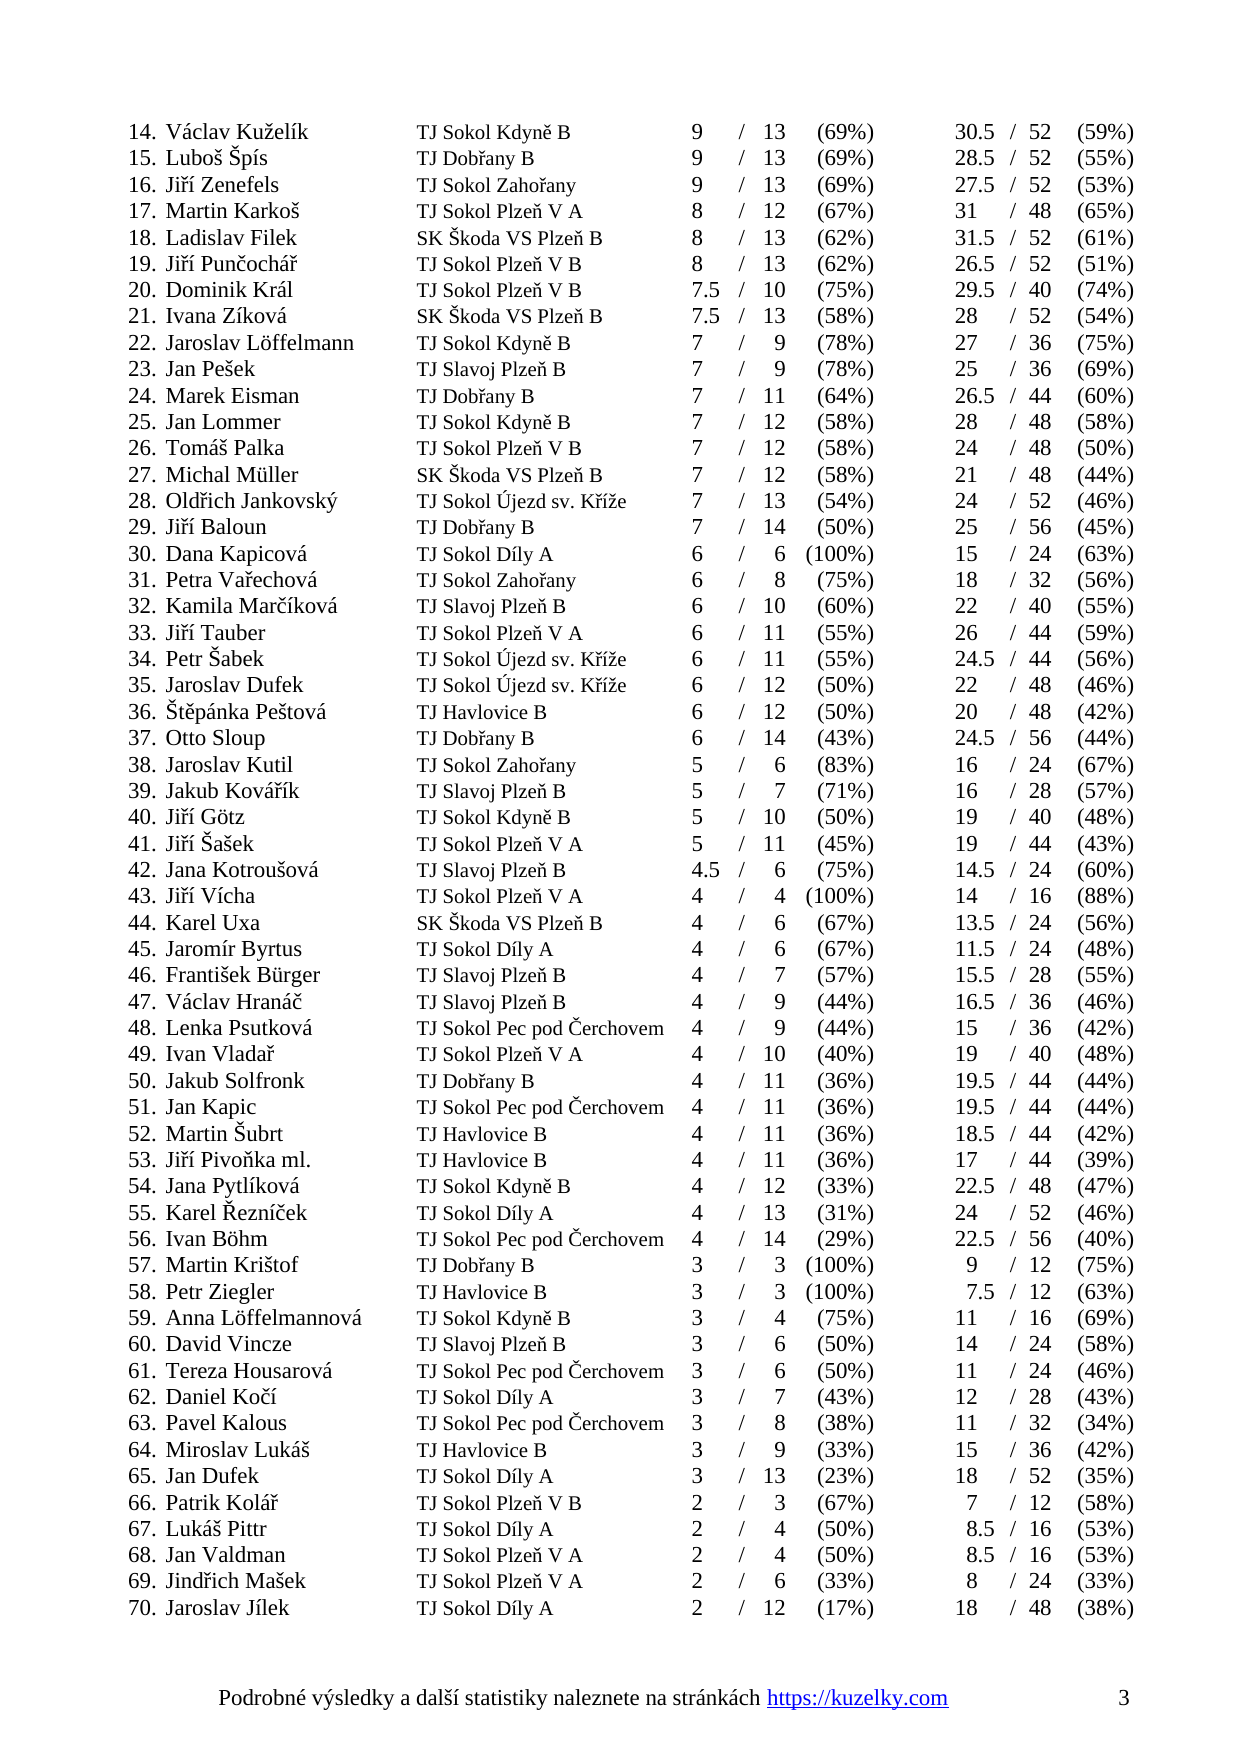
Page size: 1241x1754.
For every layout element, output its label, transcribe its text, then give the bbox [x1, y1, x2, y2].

text 26. Tomáš Palka TJ Sokol Plzeň V B 7 / 12 (58%) 24 / 48 (50%) [106, 434, 1134, 461]
text 40. Jiří Götz TJ Sokol Kdyně B 5 / 10 (50%) 19 / 40 (48%) [106, 803, 1134, 830]
text 58. Petr Ziegler TJ Havlovice B 3 / 3 (100%) 7.5 / 12 (63%) [106, 1278, 1134, 1304]
text 56. Ivan Böhm TJ Sokol Pec pod Čerchovem 4 / 14 (29%) 22.5 / 56 (40%) [106, 1225, 1134, 1251]
text 54. Jana Pytlíková TJ Sokol Kdyně B 4 / 12 (33%) 22.5 / 48 (47%) [106, 1172, 1134, 1199]
text 48. Lenka Psutková TJ Sokol Pec pod Čerchovem 4 / 9 (44%) 15 / 36 (42%) [106, 1014, 1134, 1041]
text 21. Ivana Zíková SK Škoda VS Plzeň B 7.5 / 13 (58%) 28 / 52 (54%) [106, 303, 1134, 329]
text 31. Petra Vařechová TJ Sokol Zahořany 6 / 8 (75%) 18 / 32 (56%) [106, 566, 1134, 592]
text 20. Dominik Král TJ Sokol Plzeň V B 7.5 / 10 (75%) 29.5 / 40 (74%) [106, 276, 1134, 303]
text 45. Jaromír Byrtus TJ Sokol Díly A 4 / 6 (67%) 11.5 / 24 (48%) [106, 935, 1134, 961]
text 47. Václav Hranáč TJ Slavoj Plzeň B 4 / 9 (44%) 16.5 / 36 (46%) [106, 988, 1134, 1014]
text 70. Jaroslav Jílek TJ Sokol Díly A 2 / 12 (17%) 18 / 48 (38%) [106, 1594, 1134, 1620]
text 24. Marek Eisman TJ Dobřany B 7 / 11 (64%) 26.5 / 44 (60%) [106, 382, 1134, 408]
text 68. Jan Valdman TJ Sokol Plzeň V A 2 / 4 (50%) 8.5 / 16 (53%) [106, 1541, 1134, 1568]
text 61. Tereza Housarová TJ Sokol Pec pod Čerchovem 3 / 6 (50%) 11 / 24 (46%) [106, 1357, 1134, 1383]
text 29. Jiří Baloun TJ Dobřany B 7 / 14 (50%) 25 / 56 (45%) [106, 513, 1134, 540]
text 52. Martin Šubrt TJ Havlovice B 4 / 11 (36%) 18.5 / 44 (42%) [106, 1119, 1134, 1146]
text 17. Martin Karkoš TJ Sokol Plzeň V A 8 / 12 (67%) 31 / 48 (65%) [106, 197, 1134, 223]
text 69. Jindřich Mašek TJ Sokol Plzeň V A 2 / 6 (33%) 8 / 24 (33%) [106, 1568, 1134, 1594]
text 16. Jiří Zenefels TJ Sokol Zahořany 9 / 13 (69%) 27.5 / 52 (53%) [106, 171, 1134, 197]
text 42. Jana Kotroušová TJ Slavoj Plzeň B 4.5 / 6 (75%) 14.5 / 24 (60%) [106, 856, 1134, 882]
text 66. Patrik Kolář TJ Sokol Plzeň V B 2 / 3 (67%) 7 / 12 (58%) [106, 1488, 1134, 1515]
text 60. David Vincze TJ Slavoj Plzeň B 3 / 6 (50%) 14 / 24 (58%) [106, 1330, 1134, 1357]
text 23. Jan Pešek TJ Slavoj Plzeň B 7 / 9 (78%) 25 / 36 (69%) [106, 355, 1134, 382]
text 30. Dana Kapicová TJ Sokol Díly A 6 / 6 (100%) 15 / 24 (63%) [106, 540, 1134, 566]
text 39. Jakub Kovářík TJ Slavoj Plzeň B 5 / 7 (71%) 16 / 28 (57%) [106, 777, 1134, 803]
text 38. Jaroslav Kutil TJ Sokol Zahořany 5 / 6 (83%) 16 / 24 (67%) [106, 751, 1134, 777]
text 28. Oldřich Jankovský TJ Sokol Újezd sv. Kříže 7 / 13 (54%) 24 / 52 (46%) [106, 487, 1134, 513]
text 41. Jiří Šašek TJ Sokol Plzeň V A 5 / 11 (45%) 19 / 44 (43%) [106, 830, 1134, 856]
text 46. František Bürger TJ Slavoj Plzeň B 4 / 7 (57%) 15.5 / 28 (55%) [106, 961, 1134, 988]
text 36. Štěpánka Peštová TJ Havlovice B 6 / 12 (50%) 20 / 48 (42%) [106, 698, 1134, 724]
text 65. Jan Dufek TJ Sokol Díly A 3 / 13 (23%) 18 / 52 (35%) [106, 1462, 1134, 1488]
text 25. Jan Lommer TJ Sokol Kdyně B 7 / 12 (58%) 28 / 48 (58%) [106, 408, 1134, 434]
text 43. Jiří Vícha TJ Sokol Plzeň V A 4 / 4 (100%) 14 / 16 (88%) [106, 882, 1134, 909]
text 63. Pavel Kalous TJ Sokol Pec pod Čerchovem 3 / 8 (38%) 11 / 32 (34%) [106, 1409, 1134, 1436]
text 50. Jakub Solfronk TJ Dobřany B 4 / 11 (36%) 19.5 / 44 (44%) [106, 1067, 1134, 1093]
text 27. Michal Müller SK Škoda VS Plzeň B 7 / 12 (58%) 21 / 48 (44%) [106, 461, 1134, 487]
text 62. Daniel Kočí TJ Sokol Díly A 3 / 7 (43%) 12 / 28 (43%) [106, 1383, 1134, 1409]
text 18. Ladislav Filek SK Škoda VS Plzeň B 8 / 13 (62%) 31.5 / 52 (61%) [106, 223, 1134, 250]
text 51. Jan Kapic TJ Sokol Pec pod Čerchovem 4 / 11 (36%) 19.5 / 44 (44%) [106, 1093, 1134, 1119]
text 64. Miroslav Lukáš TJ Havlovice B 3 / 9 (33%) 15 / 36 (42%) [106, 1436, 1134, 1462]
text 15. Luboš Špís TJ Dobřany B 9 / 13 (69%) 28.5 / 52 (55%) [106, 144, 1134, 171]
text 59. Anna Löffelmannová TJ Sokol Kdyně B 3 / 4 (75%) 11 / 16 (69%) [106, 1304, 1134, 1330]
text 67. Lukáš Pittr TJ Sokol Díly A 2 / 4 (50%) 8.5 / 16 (53%) [106, 1515, 1134, 1541]
text 49. Ivan Vladař TJ Sokol Plzeň V A 4 / 10 (40%) 19 / 40 (48%) [106, 1041, 1134, 1067]
text 55. Karel Řezníček TJ Sokol Díly A 4 / 13 (31%) 24 / 52 (46%) [106, 1199, 1134, 1225]
text 35. Jaroslav Dufek TJ Sokol Újezd sv. Kříže 6 / 12 (50%) 22 / 48 (46%) [106, 672, 1134, 698]
text 14. Václav Kuželík TJ Sokol Kdyně B 9 / 13 (69%) 30.5 / 52 (59%) [106, 118, 1134, 144]
text 19. Jiří Punčochář TJ Sokol Plzeň V B 8 / 13 (62%) 26.5 / 52 (51%) [106, 250, 1134, 276]
text 53. Jiří Pivoňka ml. TJ Havlovice B 4 / 11 (36%) 17 / 44 (39%) [106, 1146, 1134, 1172]
text 44. Karel Uxa SK Škoda VS Plzeň B 4 / 6 (67%) 13.5 / 24 (56%) [106, 909, 1134, 935]
text 32. Kamila Marčíková TJ Slavoj Plzeň B 6 / 10 (60%) 22 / 40 (55%) [106, 592, 1134, 619]
text 34. Petr Šabek TJ Sokol Újezd sv. Kříže 6 / 11 (55%) 24.5 / 44 (56%) [106, 645, 1134, 672]
text 57. Martin Krištof TJ Dobřany B 3 / 3 (100%) 9 / 12 (75%) [106, 1251, 1134, 1278]
text 33. Jiří Tauber TJ Sokol Plzeň V A 6 / 11 (55%) 26 / 44 (59%) [106, 619, 1134, 645]
text 22. Jaroslav Löffelmann TJ Sokol Kdyně B 7 / 9 (78%) 27 / 36 (75%) [106, 329, 1134, 355]
text 37. Otto Sloup TJ Dobřany B 6 / 14 (43%) 24.5 / 56 (44%) [106, 724, 1134, 751]
